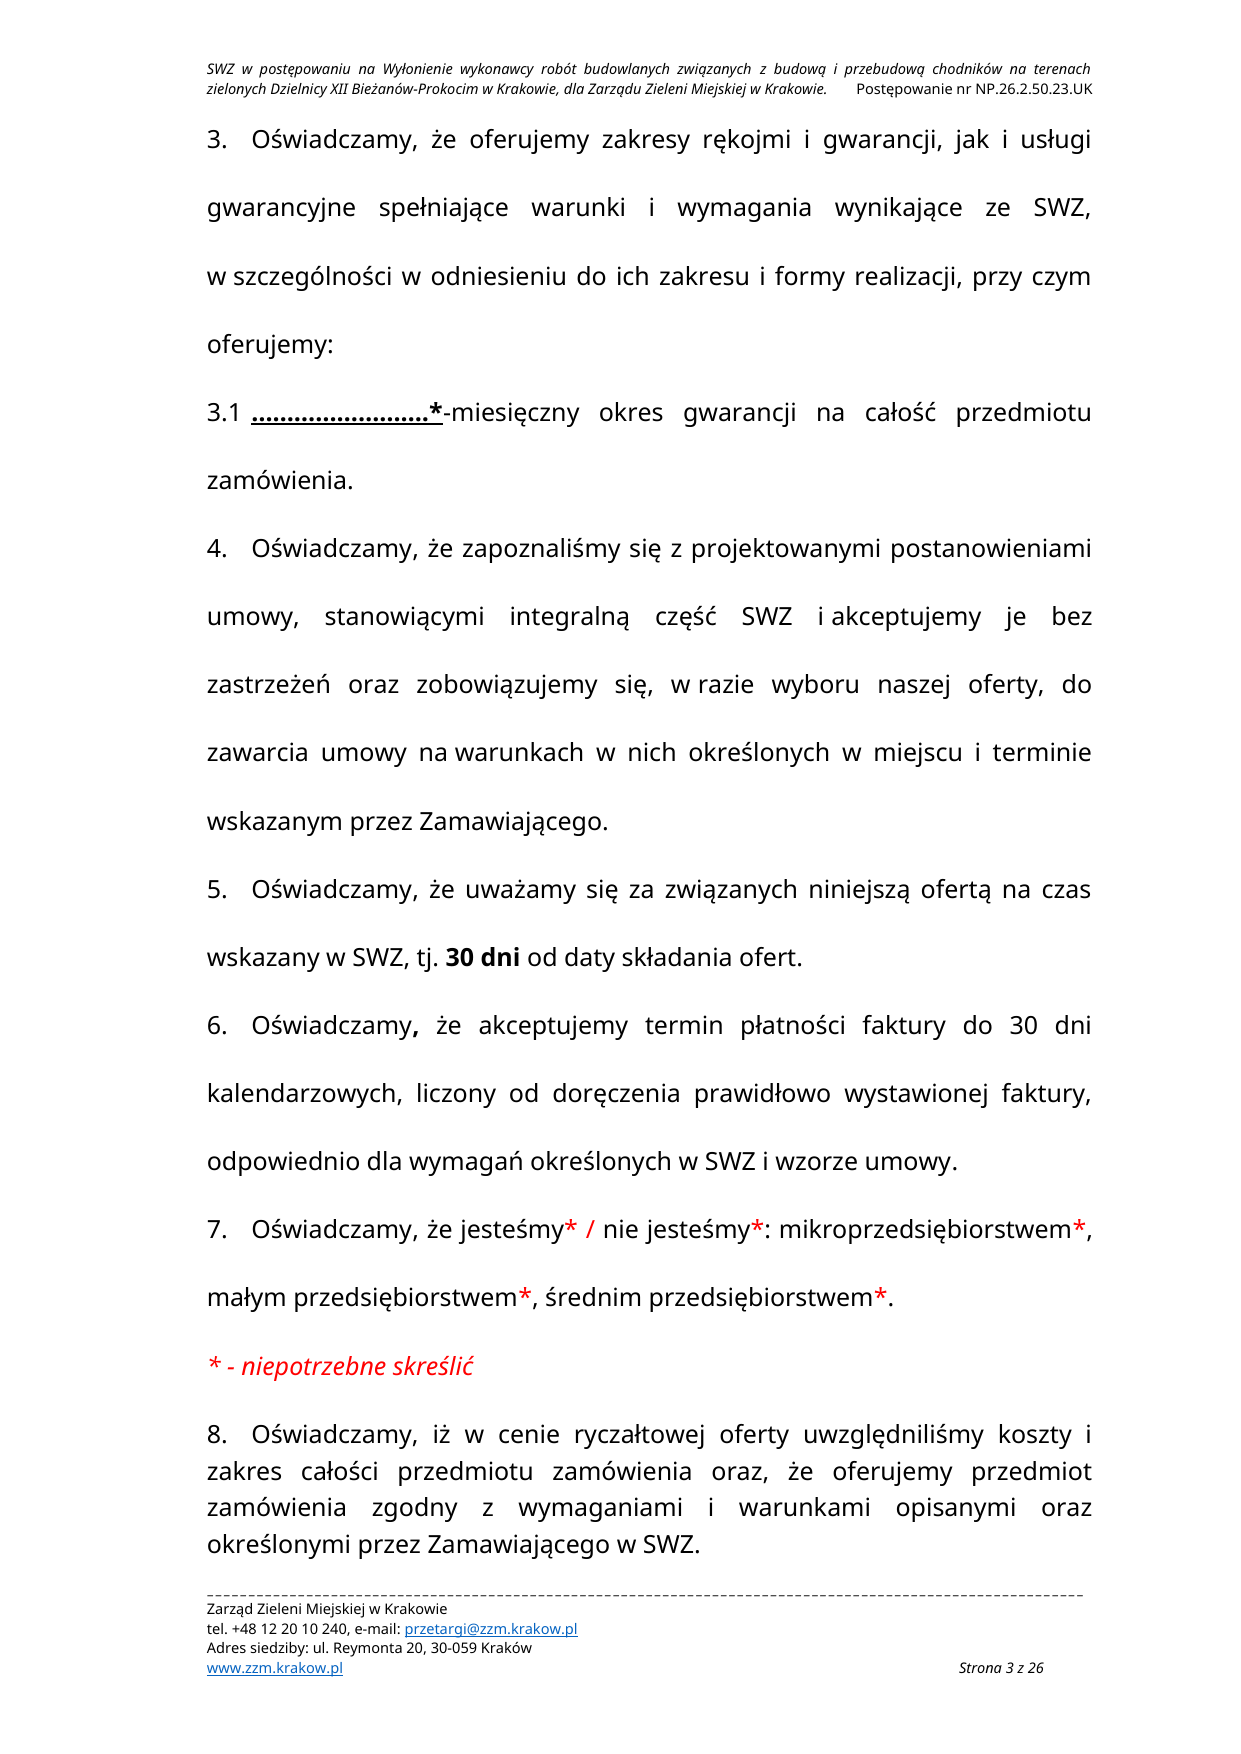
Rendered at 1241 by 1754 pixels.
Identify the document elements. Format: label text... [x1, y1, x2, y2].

text * - niepotrzebne skreślić [207, 1348, 1093, 1382]
list …………………….*-miesięczny okres gwarancji na całość przedmiotu zamówienia. [207, 394, 1093, 497]
list Oświadczamy, że akceptujemy termin płatności faktury do 30 dni kalendarzowych, liczony od doręczenia prawidłowo wystawionej faktury, odpowiednio dla wymagań określonych w SWZ i wzorze umowy. [207, 1008, 1093, 1178]
list Oświadczamy, że uważamy się za związanych niniejszą ofertą na czas wskazany w SWZ, tj. 30 dni od daty składania ofert. [207, 871, 1093, 973]
list Oświadczamy, że jesteśmy* / nie jesteśmy*: mikroprzedsiębiorstwem*, małym przedsiębiorstwem*, średnim przedsiębiorstwem*. [207, 1212, 1093, 1314]
list Oświadczamy, że zapoznaliśmy się z projektowanymi postanowieniami umowy, stanowiącymi integralną część SWZ i akceptujemy je bez zastrzeżeń oraz zobowiązujemy się, w razie wyboru naszej oferty, do zawarcia umowy na warunkach w nich określonych w miejscu i terminie wskazanym przez Zamawiającego. [207, 531, 1093, 837]
list Oświadczamy, iż w cenie ryczałtowej oferty uwzględniliśmy koszty i zakres całości przedmiotu zamówienia oraz, że oferujemy przedmiot zamówienia zgodny z wymaganiami i warunkami opisanymi oraz określonymi przez Zamawiającego w SWZ. [207, 1416, 1093, 1561]
list Oświadczamy, że oferujemy zakresy rękojmi i gwarancji, jak i usługi gwarancyjne spełniające warunki i wymagania wynikające ze SWZ, w szczególności w odniesieniu do ich zakresu i formy realizacji, przy czym oferujemy: [207, 122, 1093, 360]
